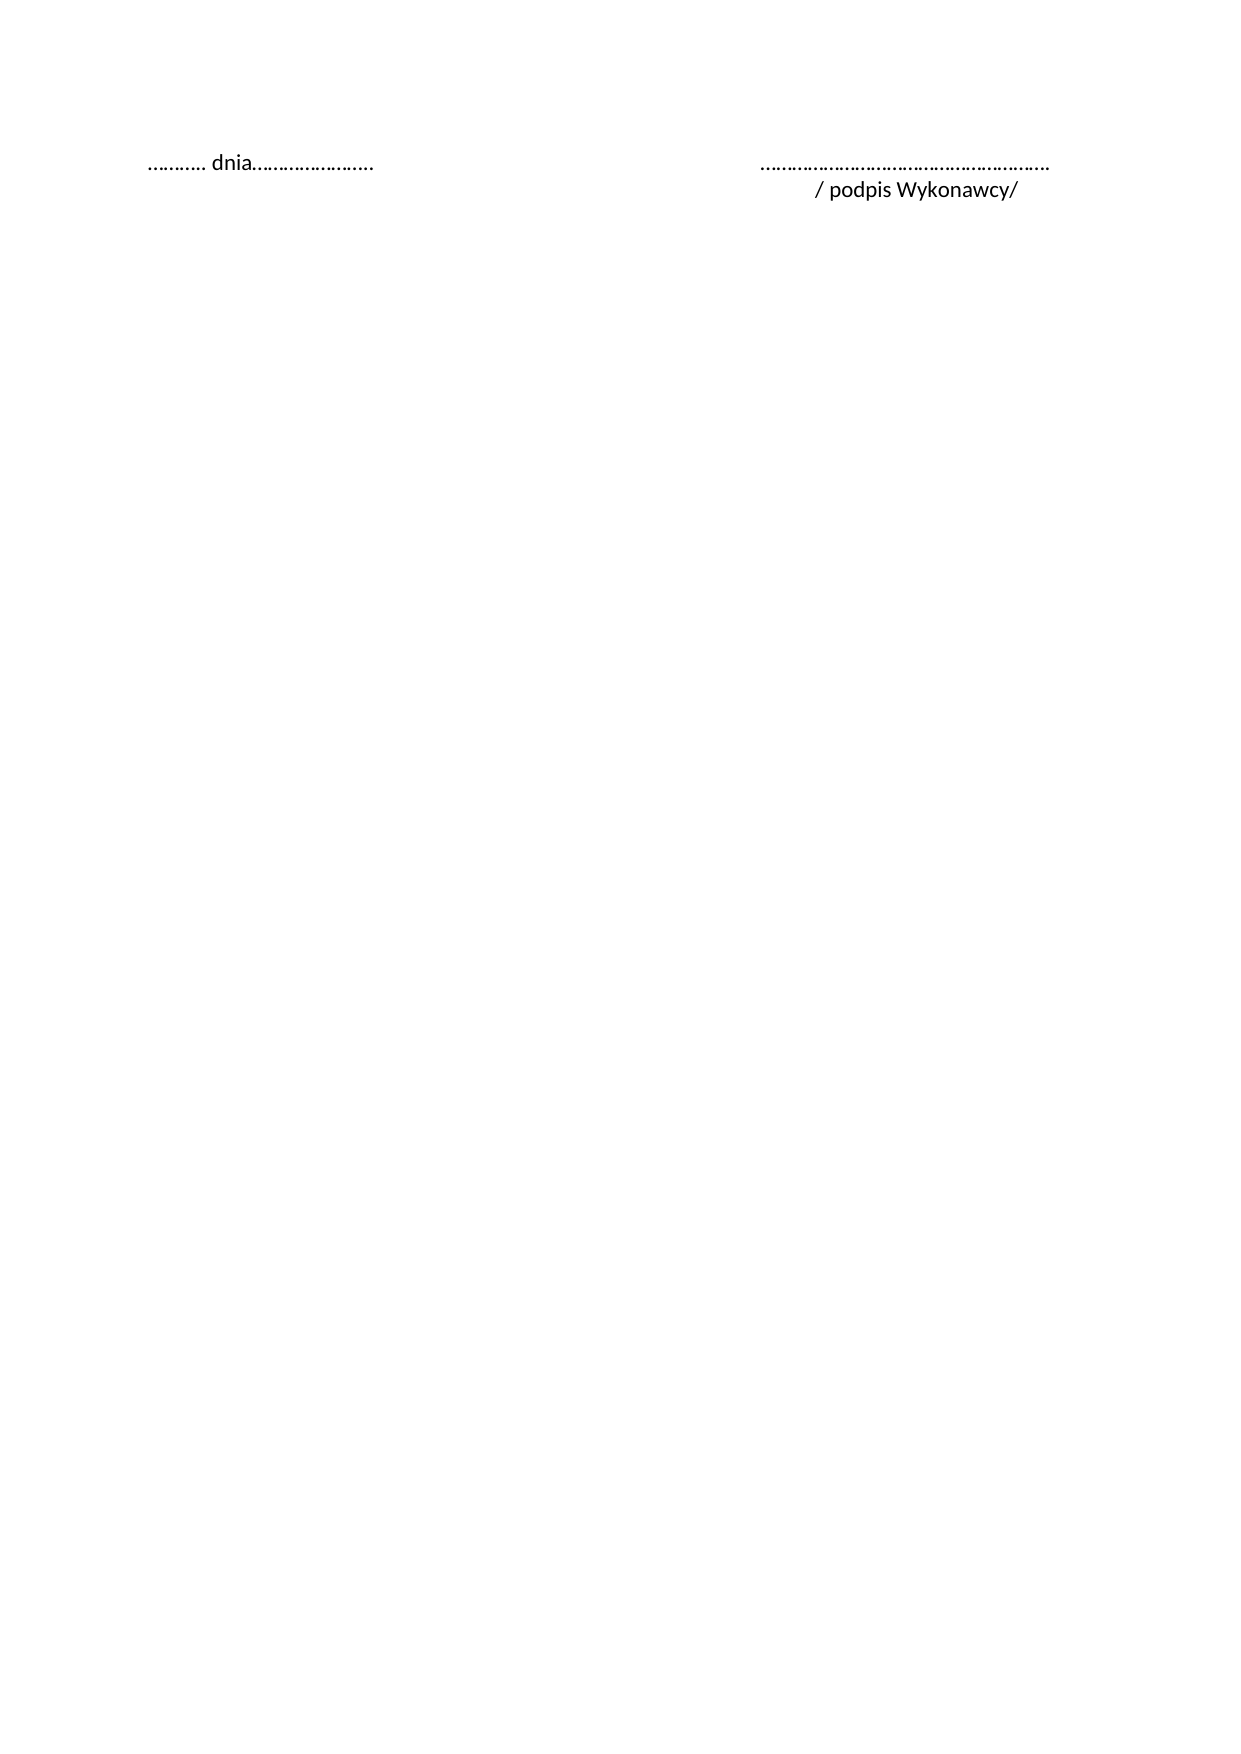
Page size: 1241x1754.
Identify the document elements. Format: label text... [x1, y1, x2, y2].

text ……….. dnia………………….. ………………………………………………. [148, 148, 1093, 176]
text / podpis Wykonawcy/ [148, 176, 1093, 204]
